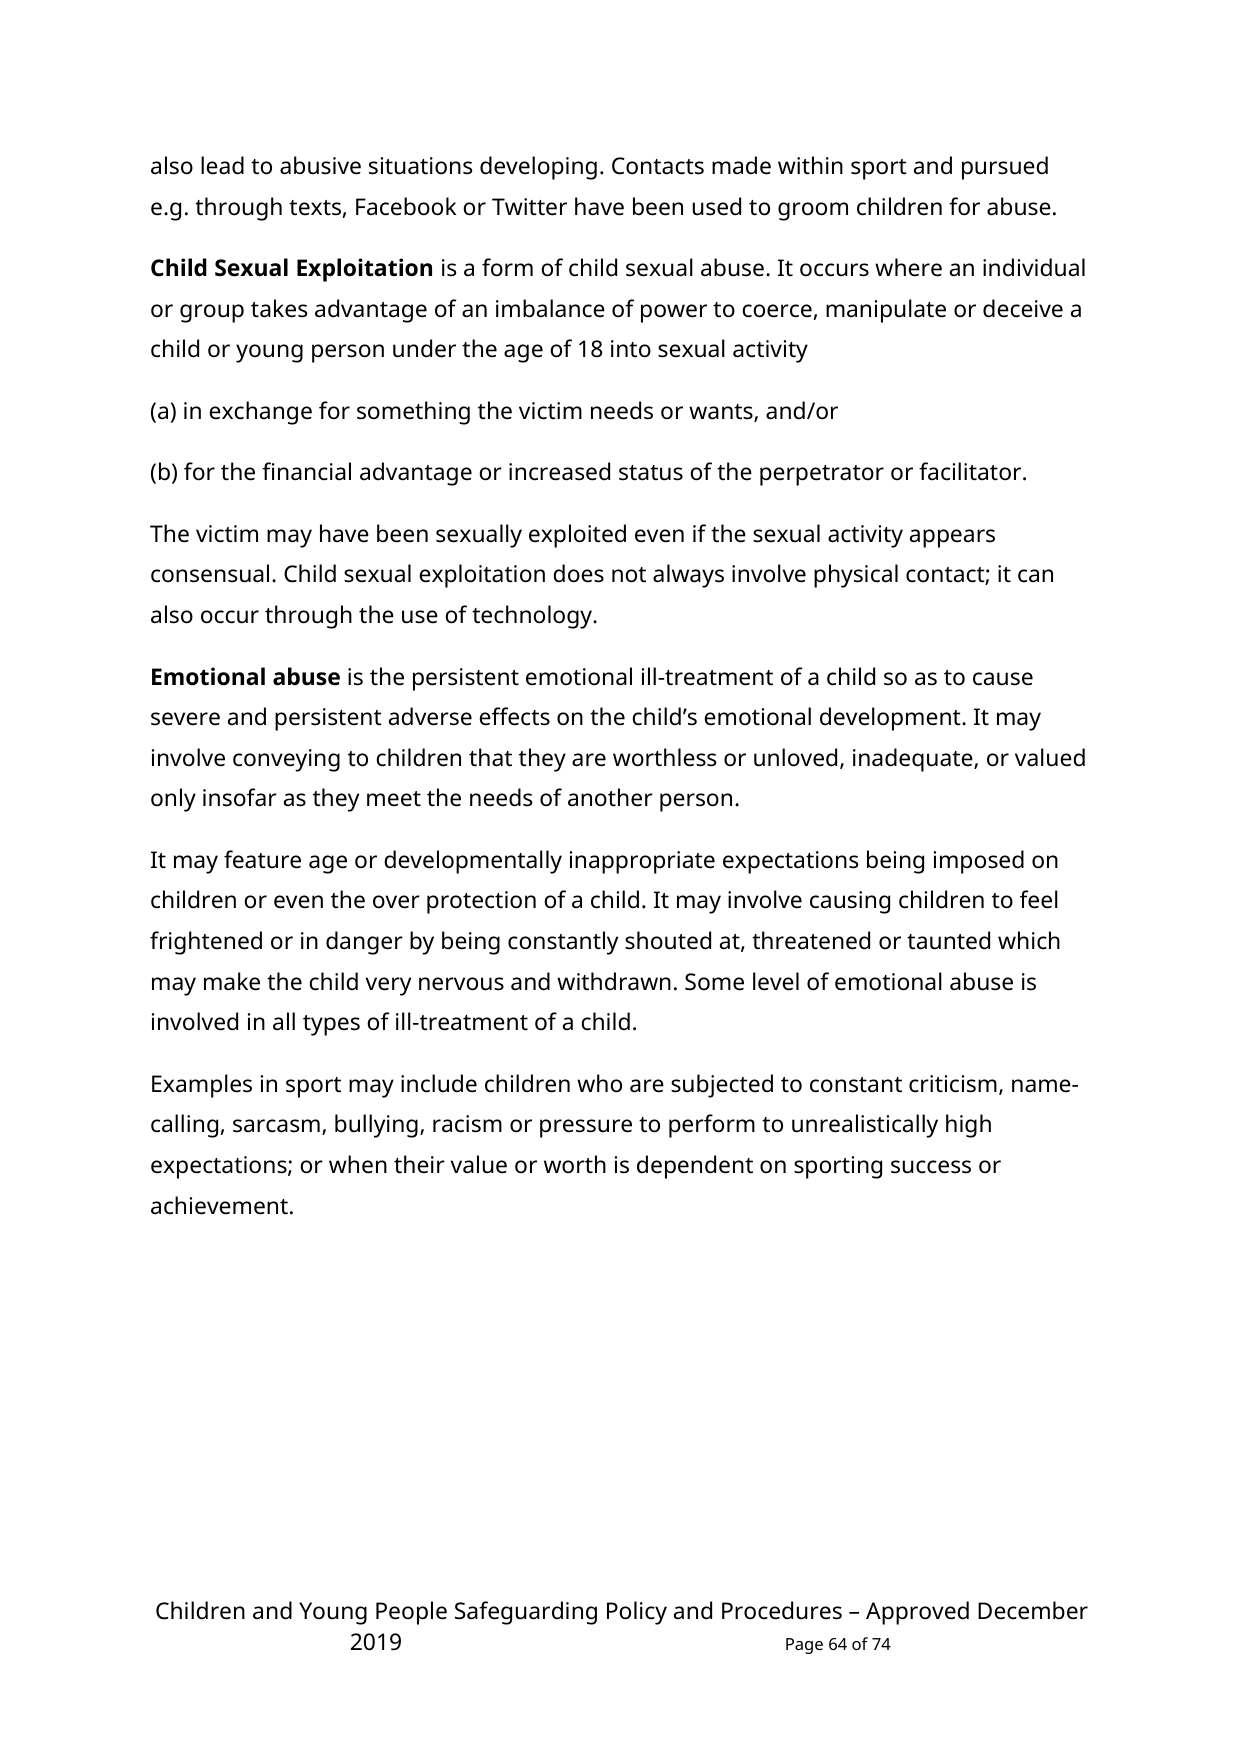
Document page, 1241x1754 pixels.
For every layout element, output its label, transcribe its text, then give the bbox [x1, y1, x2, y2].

text Child Sexual Exploitation is a form of child sexual abuse. It occurs where an individual or group takes advantage of an imbalance of power to coerce, manipulate or deceive a child or young person under the age of 18 into sexual activity [150, 252, 1090, 364]
text It may feature age or developmentally inappropriate expectations being imposed on children or even the over protection of a child. It may involve causing children to feel frightened or in danger by being constantly shouted at, threatened or taunted which may make the child very nervous and withdrawn. Some level of emotional abuse is involved in all types of ill-treatment of a child. [150, 844, 1090, 1037]
text Emotional abuse is the persistent emotional ill-treatment of a child so as to cause severe and persistent adverse effects on the child’s emotional development. It may involve conveying to children that they are worthless or unloved, inadequate, or valued only insofar as they meet the needs of another person. [150, 660, 1090, 813]
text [150, 150, 1090, 222]
text The victim may have been sexually exploited even if the sexual activity appears consensual. Child sexual exploitation does not always involve physical contact; it can also occur through the use of technology. [150, 518, 1090, 630]
text (b) for the financial advantage or increased status of the perpetrator or facilitator. [150, 456, 1090, 487]
text Examples in sport may include children who are subjected to constant criticism, name-calling, sarcasm, bullying, racism or pressure to perform to unrealistically high expectations; or when their value or worth is dependent on sporting success or achievement. [150, 1068, 1090, 1221]
text (a) in exchange for something the victim needs or wants, and/or [150, 395, 1090, 426]
